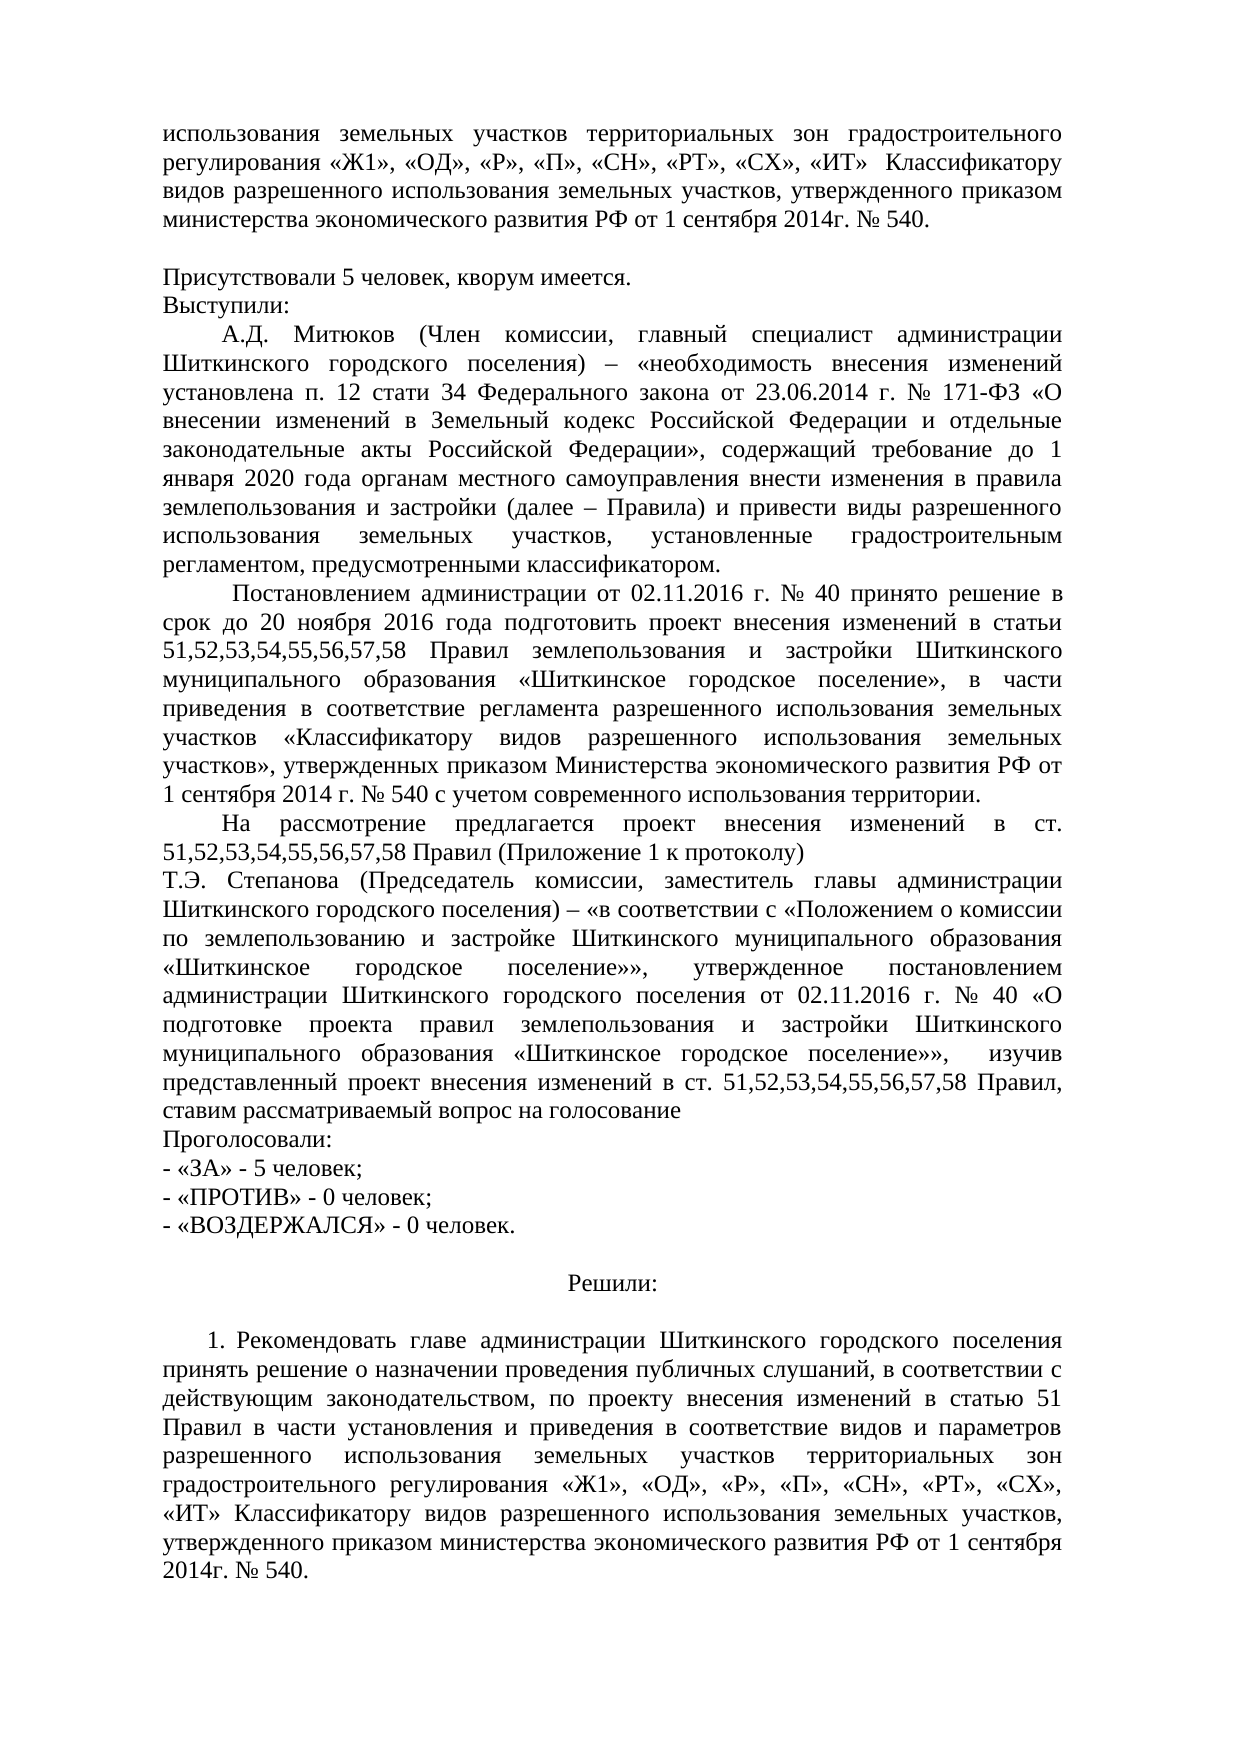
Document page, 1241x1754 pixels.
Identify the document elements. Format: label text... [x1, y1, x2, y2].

text Выступили: [162, 291, 1063, 319]
text Т.Э. Степанова (Председатель комиссии, заместитель главы администрации Шиткинского городского поселения) – «в соответствии с «Положением о комиссии по землепользованию и застройке Шиткинского муниципального образования «Шиткинское городское поселение»», утвержденное постановлением администрации Шиткинского городского поселения от 02.11.2016 г. № 40 «О подготовке проекта правил землепользования и застройки Шиткинского муниципального образования «Шиткинское городское поселение»», изучив представленный проект внесения изменений в ст. 51,52,53,54,55,56,57,58 Правил, ставим рассматриваемый вопрос на голосование [162, 866, 1063, 1124]
text - «ЗА» - 5 человек; [162, 1153, 1063, 1182]
text Присутствовали 5 человек, кворум имеется. [162, 262, 1063, 291]
text - «ВОЗДЕРЖАЛСЯ» - 0 человек. [162, 1211, 1063, 1239]
text Решили: [162, 1268, 1063, 1297]
list Рекомендовать главе администрации Шиткинского городского поселения принять решение о назначении проведения публичных слушаний, в соответствии с действующим законодательством, по проекту внесения изменений в статью 51 Правил в части установления и приведения в соответствие видов и параметров разрешенного использования земельных участков территориальных зон градостроительного регулирования «Ж1», «ОД», «Р», «П», «СН», «РТ», «СХ», «ИТ» Классификатору видов разрешенного использования земельных участков, утвержденного приказом министерства экономического развития РФ от 1 сентября 2014г. № 540. [162, 1326, 1063, 1584]
text А.Д. Митюков (Член комиссии, главный специалист администрации Шиткинского городского поселения) – «необходимость внесения изменений установлена п. 12 стати 34 Федерального закона от 23.06.2014 г. № 171-ФЗ «О внесении изменений в Земельный кодекс Российской Федерации и отдельные законодательные акты Российской Федерации», содержащий требование до 1 января 2020 года органам местного самоуправления внести изменения в правила землепользования и застройки (далее – Правила) и привести виды разрешенного использования земельных участков, установленные градостроительным регламентом, предусмотренными классификатором. [162, 319, 1063, 578]
text Постановлением администрации от 02.11.2016 г. № 40 принято решение в срок до 20 ноября 2016 года подготовить проект внесения изменений в статьи 51,52,53,54,55,56,57,58 Правил землепользования и застройки Шиткинского муниципального образования «Шиткинское городское поселение», в части приведения в соответствие регламента разрешенного использования земельных участков «Классификатору видов разрешенного использования земельных участков», утвержденных приказом Министерства экономического развития РФ от 1 сентября . № 540 с учетом современного использования территории. [162, 578, 1063, 808]
text Проголосовали: [162, 1124, 1063, 1153]
text - «ПРОТИВ» - 0 человек; [162, 1182, 1063, 1211]
text На рассмотрение предлагается проект внесения изменений в ст. 51,52,53,54,55,56,57,58 Правил (Приложение 1 к протоколу) [162, 808, 1063, 866]
